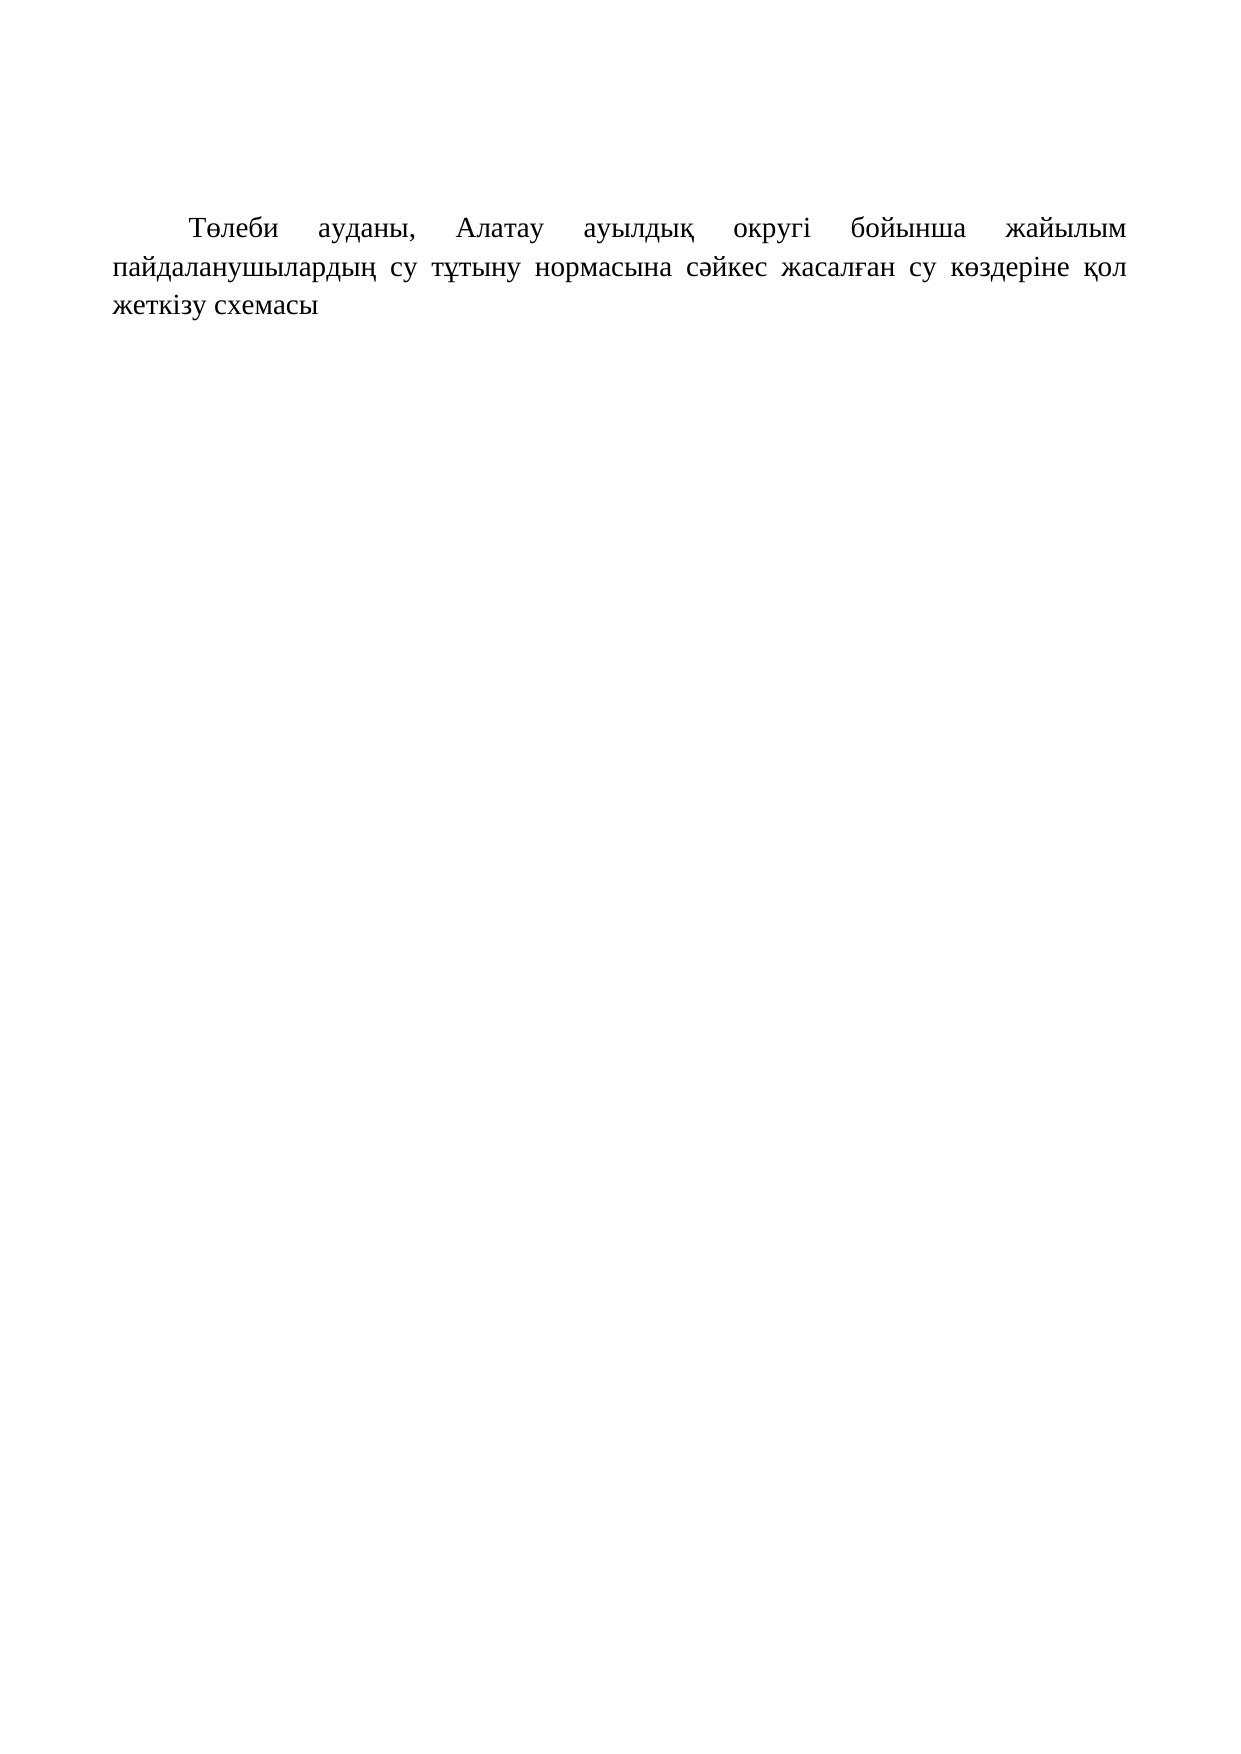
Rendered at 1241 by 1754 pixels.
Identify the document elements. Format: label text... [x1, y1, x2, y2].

text Төлеби ауданы, Алатау ауылдық округі бойынша жайылым пайдаланушылардың су тұтыну нормасына сәйкес жасалған су көздеріне қол жеткізу схемасы [112, 210, 1128, 321]
